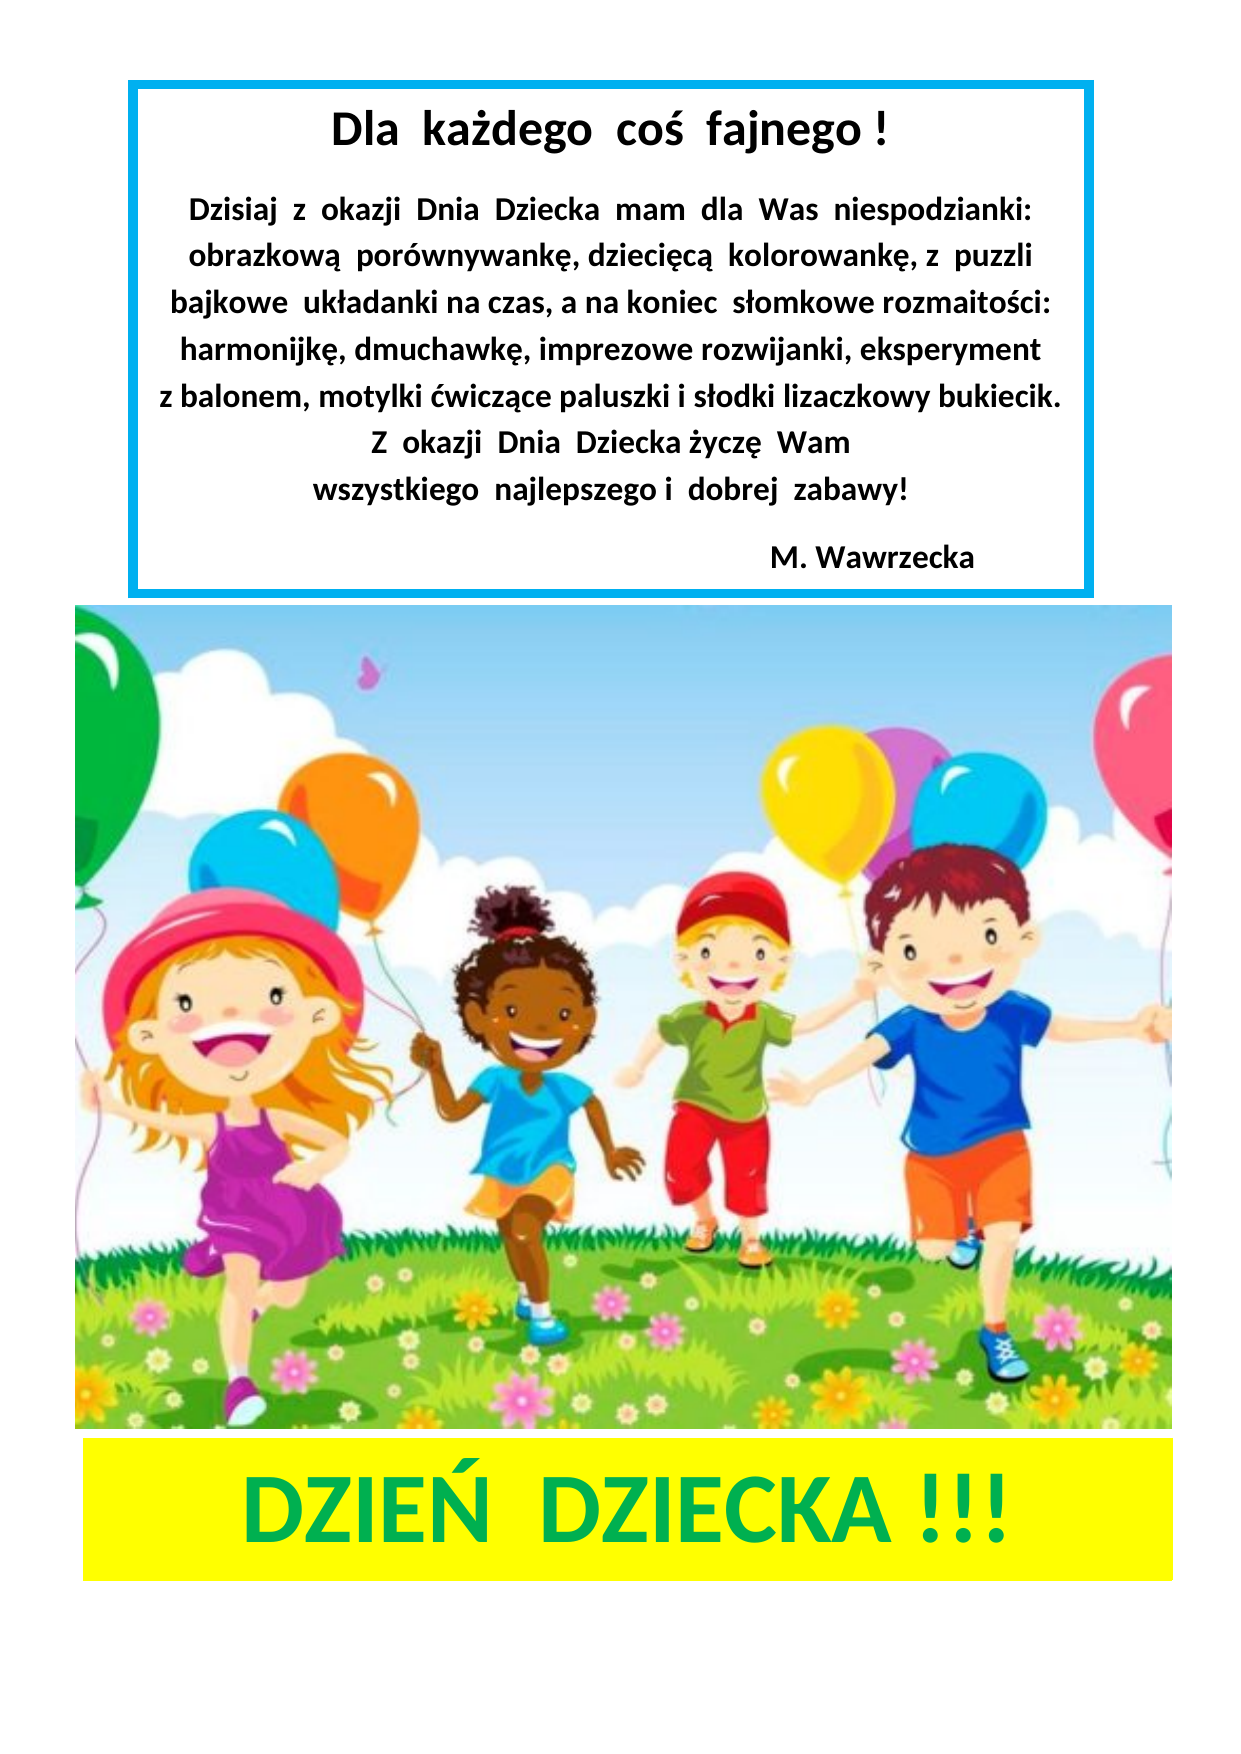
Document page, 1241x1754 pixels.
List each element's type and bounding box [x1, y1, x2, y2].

picture [75, 605, 1172, 1429]
